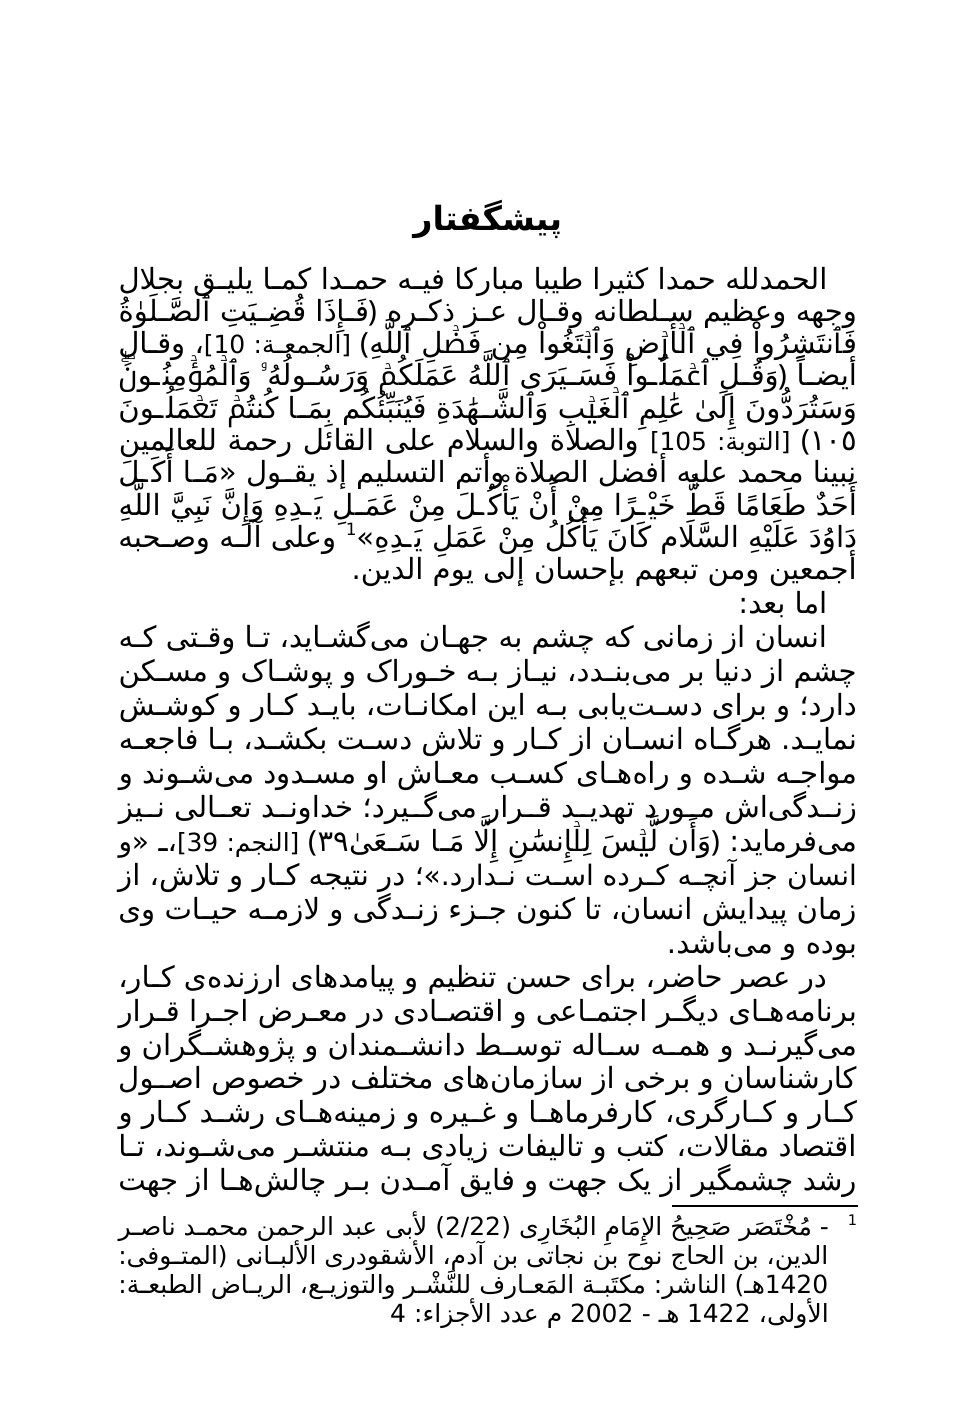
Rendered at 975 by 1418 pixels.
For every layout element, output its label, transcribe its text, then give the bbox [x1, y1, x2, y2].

text اما بعد: [118, 586, 857, 620]
text پیشگفتار [118, 200, 857, 239]
text انسان از زمانی که چشم به جهان می‌گشاید، تا وقتی که چشم از دنیا بر می‌بندد، نیاز به خوراک و پوشاک و مسکن دارد؛ و برای دست‌یابی به این امکانات، باید کار و کوشش نماید. هرگاه انسان از کار و تلاش دست بکشد، با فاجعه مواجه شده و راه‌های کسب معاش او مسدود می‌شوند و زندگی‌اش مورد تهدید قرار می‌گیرد؛ خداوند تعالی نیز می‌فرماید: ﴿وَأَن لَّيۡسَ لِلۡإِنسَٰنِ إِلَّا مَا سَعَىٰ٣٩﴾ [النجم: 39]، «و انسان جز آنچه کرده است ندارد.»؛ در نتیجه کار و تلاش، از زمان پیدایش انسان، تا کنون جزء زندگی و لازمه حیات وی بوده و می‌باشد. [118, 620, 857, 960]
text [118, 960, 857, 1198]
text الحمدلله حمدا کثيرا طيبا مبارکا فيه حمدا کما يليق بجلال وجهه وعظيم سلطانه وقال عز ذکره ﴿فَإِذَا قُضِيَتِ ٱلصَّلَوٰةُ فَٱنتَشِرُواْ فِي ٱلۡأَرۡضِ وَٱبۡتَغُواْ مِن فَضۡلِ ٱللَّهِ﴾ [الجمعة: 10]، وقال أيضاً ﴿وَقُلِ ٱعۡمَلُواْ فَسَيَرَى ٱللَّهُ عَمَلَكُمۡ وَرَسُولُهُۥ وَٱلۡمُؤۡمِنُونَۖ وَسَتُرَدُّونَ إِلَىٰ عَٰلِمِ ٱلۡغَيۡبِ وَٱلشَّهَٰدَةِ فَيُنَبِّئُكُم بِمَا كُنتُمۡ تَعۡمَلُونَ١٠٥﴾ [التوبة: 105] والصلاة والسلام على القائل رحمة للعالمين نبينا محمد عليه أفضل الصلاة وأتم التسليم إذ يقول «مَا أَكَلَ أَحَدٌ طَعَامًا قَطُّ خَيْرًا مِنْ أَنْ يَأْكُلَ مِنْ عَمَلِ يَدِهِ وَإِنَّ نَبِيَّ اللَّهِ دَاوُدَ عَلَيْهِ السَّلَام كَانَ يَأْكُلُ مِنْ عَمَلِ يَدِهِ» وعلى آله وصحبه أجمعين ومن تبعهم بإحسان إلى يوم الدين. [118, 264, 857, 586]
